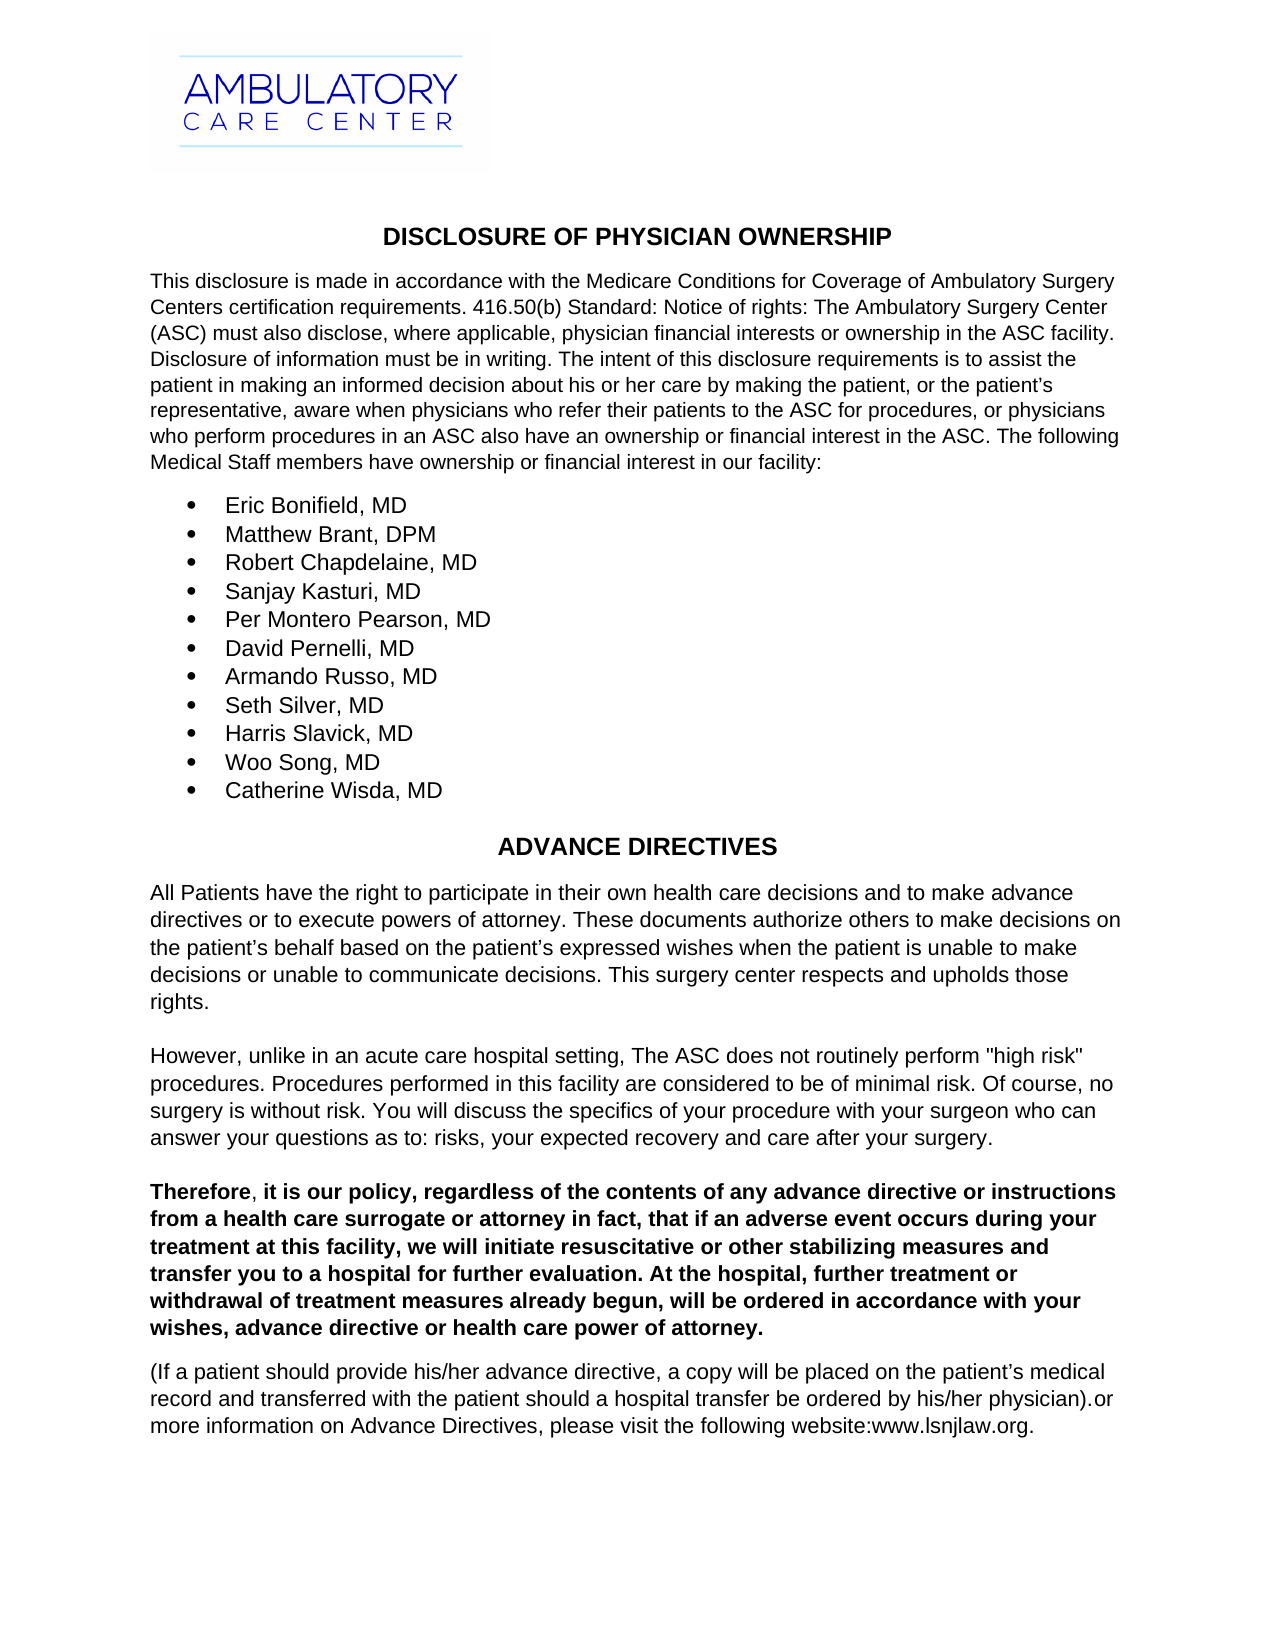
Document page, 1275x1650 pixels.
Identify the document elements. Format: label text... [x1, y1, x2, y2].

text ADVANCE DIRECTIVES [150, 832, 1125, 861]
list David Pernelli, MD [187, 635, 1125, 661]
list Eric Bonifield, MD [187, 492, 1125, 519]
picture [150, 30, 491, 174]
list Catherine Wisda, MD [187, 777, 1125, 803]
list Robert Chapdelaine, MD [187, 549, 1125, 576]
list Seth Silver, MD [187, 692, 1125, 718]
text (If a patient should provide his/her advance directive, a copy will be placed on the patient’s medical record and transferred with the patient should a hospital transfer be ordered by his/her physician).or more information on Advance Directives, please visit the following website:www.lsnjlaw.org. [150, 1359, 1125, 1438]
text DISCLOSURE OF PHYSICIAN OWNERSHIP [150, 221, 1125, 250]
text All Patients have the right to participate in their own health care decisions and to make advance directives or to execute powers of attorney. These documents authorize others to make decisions on the patient’s behalf based on the patient’s expressed wishes when the patient is unable to make decisions or unable to communicate decisions. This surgery center respects and upholds those rights. However, unlike in an acute care hospital setting, The ASC does not routinely perform "high risk" procedures. Procedures performed in this facility are considered to be of minimal risk. Of course, no surgery is without risk. You will discuss the specifics of your procedure with your surgeon who can answer your questions as to: risks, your expected recovery and care after your surgery. Therefore, it is our policy, regardless of the contents of any advance directive or instructions from a health care surrogate or attorney in fact, that if an adverse event occurs during your treatment at this facility, we will initiate resuscitative or other stabilizing measures and transfer you to a hospital for further evaluation. At the hospital, further treatment or withdrawal of treatment measures already begun, will be ordered in accordance with your wishes, advance directive or health care power of attorney. [150, 880, 1125, 1340]
list Per Montero Pearson, MD [187, 606, 1125, 633]
text This disclosure is made in accordance with the Medicare Conditions for Coverage of Ambulatory Surgery Centers certification requirements. 416.50(b) Standard: Notice of rights: The Ambulatory Surgery Center (ASC) must also disclose, where applicable, physician financial interests or ownership in the ASC facility. Disclosure of information must be in writing. The intent of this disclosure requirements is to assist the patient in making an informed decision about his or her care by making the patient, or the patient’s representative, aware when physicians who refer their patients to the ASC for procedures, or physicians who perform procedures in an ASC also have an ownership or financial interest in the ASC. The following Medical Staff members have ownership or financial interest in our facility: [150, 269, 1125, 474]
list Matthew Brant, DPM [187, 521, 1125, 547]
list Harris Slavick, MD [187, 720, 1125, 746]
list Armando Russo, MD [187, 663, 1125, 689]
list Sanjay Kasturi, MD [187, 578, 1125, 604]
list Woo Song, MD [187, 748, 1125, 775]
